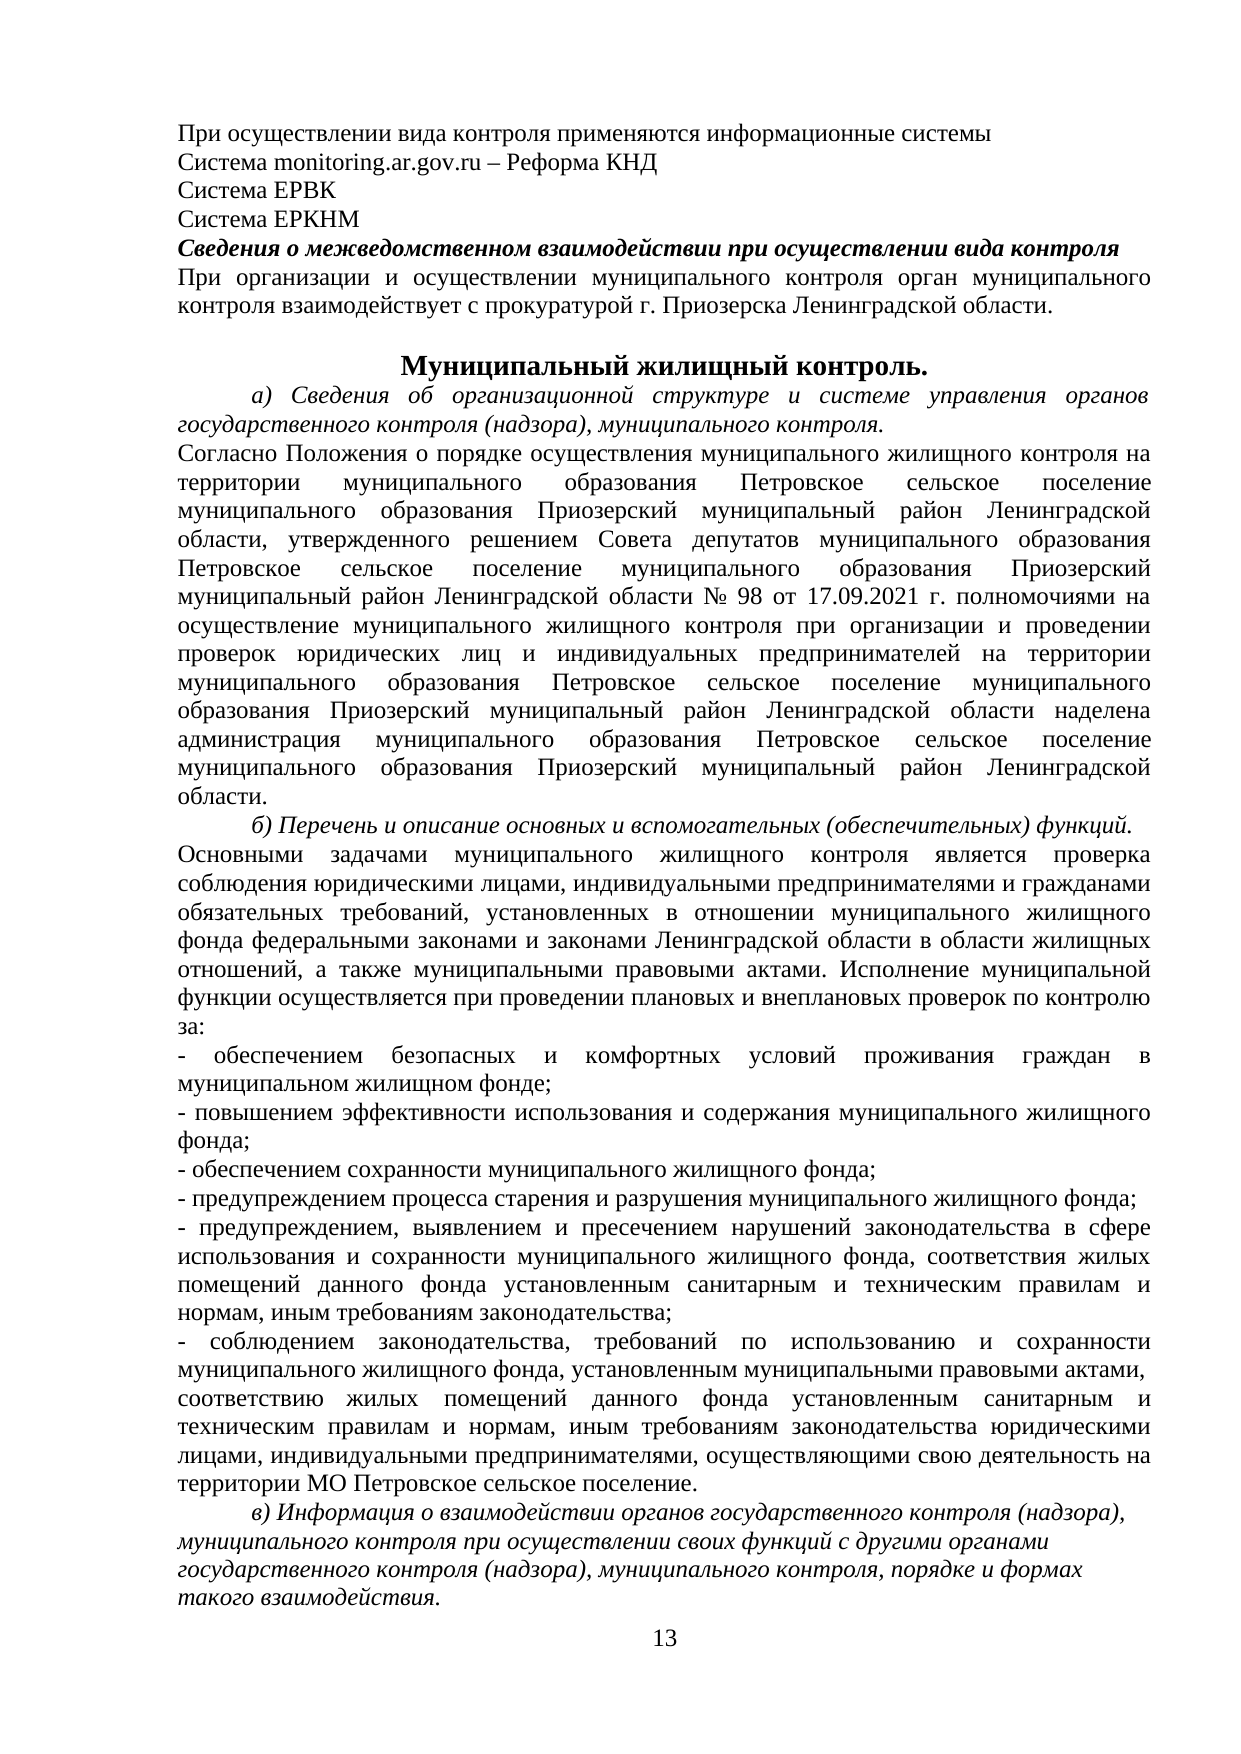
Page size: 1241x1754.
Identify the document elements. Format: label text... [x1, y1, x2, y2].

list предупреждением, выявлением и пресечением нарушений законодательства в сфере использования и сохранности муниципального жилищного фонда, соответствия жилых помещений данного фонда установленным санитарным и техническим правилам и нормам, иным требованиям законодательства; [177, 1213, 1152, 1326]
text соответствию жилых помещений данного фонда установленным санитарным и [177, 1383, 1152, 1412]
text техническим правилам и нормам, иным требованиям законодательства юридическими лицами, индивидуальными предпринимателями, осуществляющими свою деятельность на территории МО Петровское сельское поселение. [177, 1412, 1152, 1497]
text Основными задачами муниципального жилищного контроля является проверка соблюдения юридическими лицами, индивидуальными предпринимателями и гражданами обязательных требований, установленных в отношении муниципального жилищного фонда федеральными законами и законами Ленинградской области в области жилищных отношений, а также муниципальными правовыми актами. Исполнение муниципальной функции осуществляется при проведении плановых и внеплановых проверок по контролю за: [177, 840, 1152, 1040]
text б) Перечень и описание основных и вспомогательных (обеспечительных) функций. [177, 810, 1152, 839]
text Система ЕРВК [177, 176, 1152, 204]
text При организации и осуществлении муниципального контроля орган муниципального контроля взаимодействует с прокуратурой г. Приозерска Ленинградской области. [177, 262, 1152, 319]
text Система monitoring.ar.gov.ru – Реформа КНД [177, 147, 1152, 176]
text Согласно Положения о порядке осуществления муниципального жилищного контроля на территории муниципального образования Петровское сельское поселение муниципального образования Приозерский муниципальный район Ленинградской области, утвержденного решением Совета депутатов муниципального образования Петровское сельское поселение муниципального образования Приозерский муниципальный район Ленинградской области № 98 от 17.09.2021 г. полномочиями на осуществление муниципального жилищного контроля при организации и проведении проверок юридических лиц и индивидуальных предпринимателей на территории муниципального образования Петровское сельское поселение муниципального образования Приозерский муниципальный район Ленинградской области наделена администрация муниципального образования Петровское сельское поселение муниципального образования Приозерский муниципальный район Ленинградской области. [177, 439, 1152, 810]
text Муниципальный жилищный контроль. [177, 348, 1152, 382]
text Система ЕРКНМ [177, 204, 1152, 233]
list предупреждением процесса старения и разрушения муниципального жилищного фонда; [177, 1183, 1152, 1212]
text в) Информация о взаимодействии органов государственного контроля (надзора), муниципального контроля при осуществлении своих функций с другими органами государственного контроля (надзора), муниципального контроля, порядке и формах такого взаимодействия. [177, 1498, 1152, 1611]
text При осуществлении вида контроля применяются информационные системы [177, 118, 1152, 147]
list обеспечением сохранности муниципального жилищного фонда; [177, 1154, 1152, 1183]
text Сведения о межведомственном взаимодействии при осуществлении вида контроля [177, 233, 1152, 262]
text а) Сведения об организационной структуре и системе управления органов государственного контроля (надзора), муниципального контроля. [177, 382, 1152, 437]
list соблюдением законодательства, требований по использованию и сохранности муниципального жилищного фонда, установленным муниципальными правовыми актами, [177, 1327, 1152, 1383]
list повышением эффективности использования и содержания муниципального жилищного фонда; [177, 1099, 1152, 1154]
list обеспечением безопасных и комфортных условий проживания граждан в муниципальном жилищном фонде; [177, 1042, 1152, 1097]
